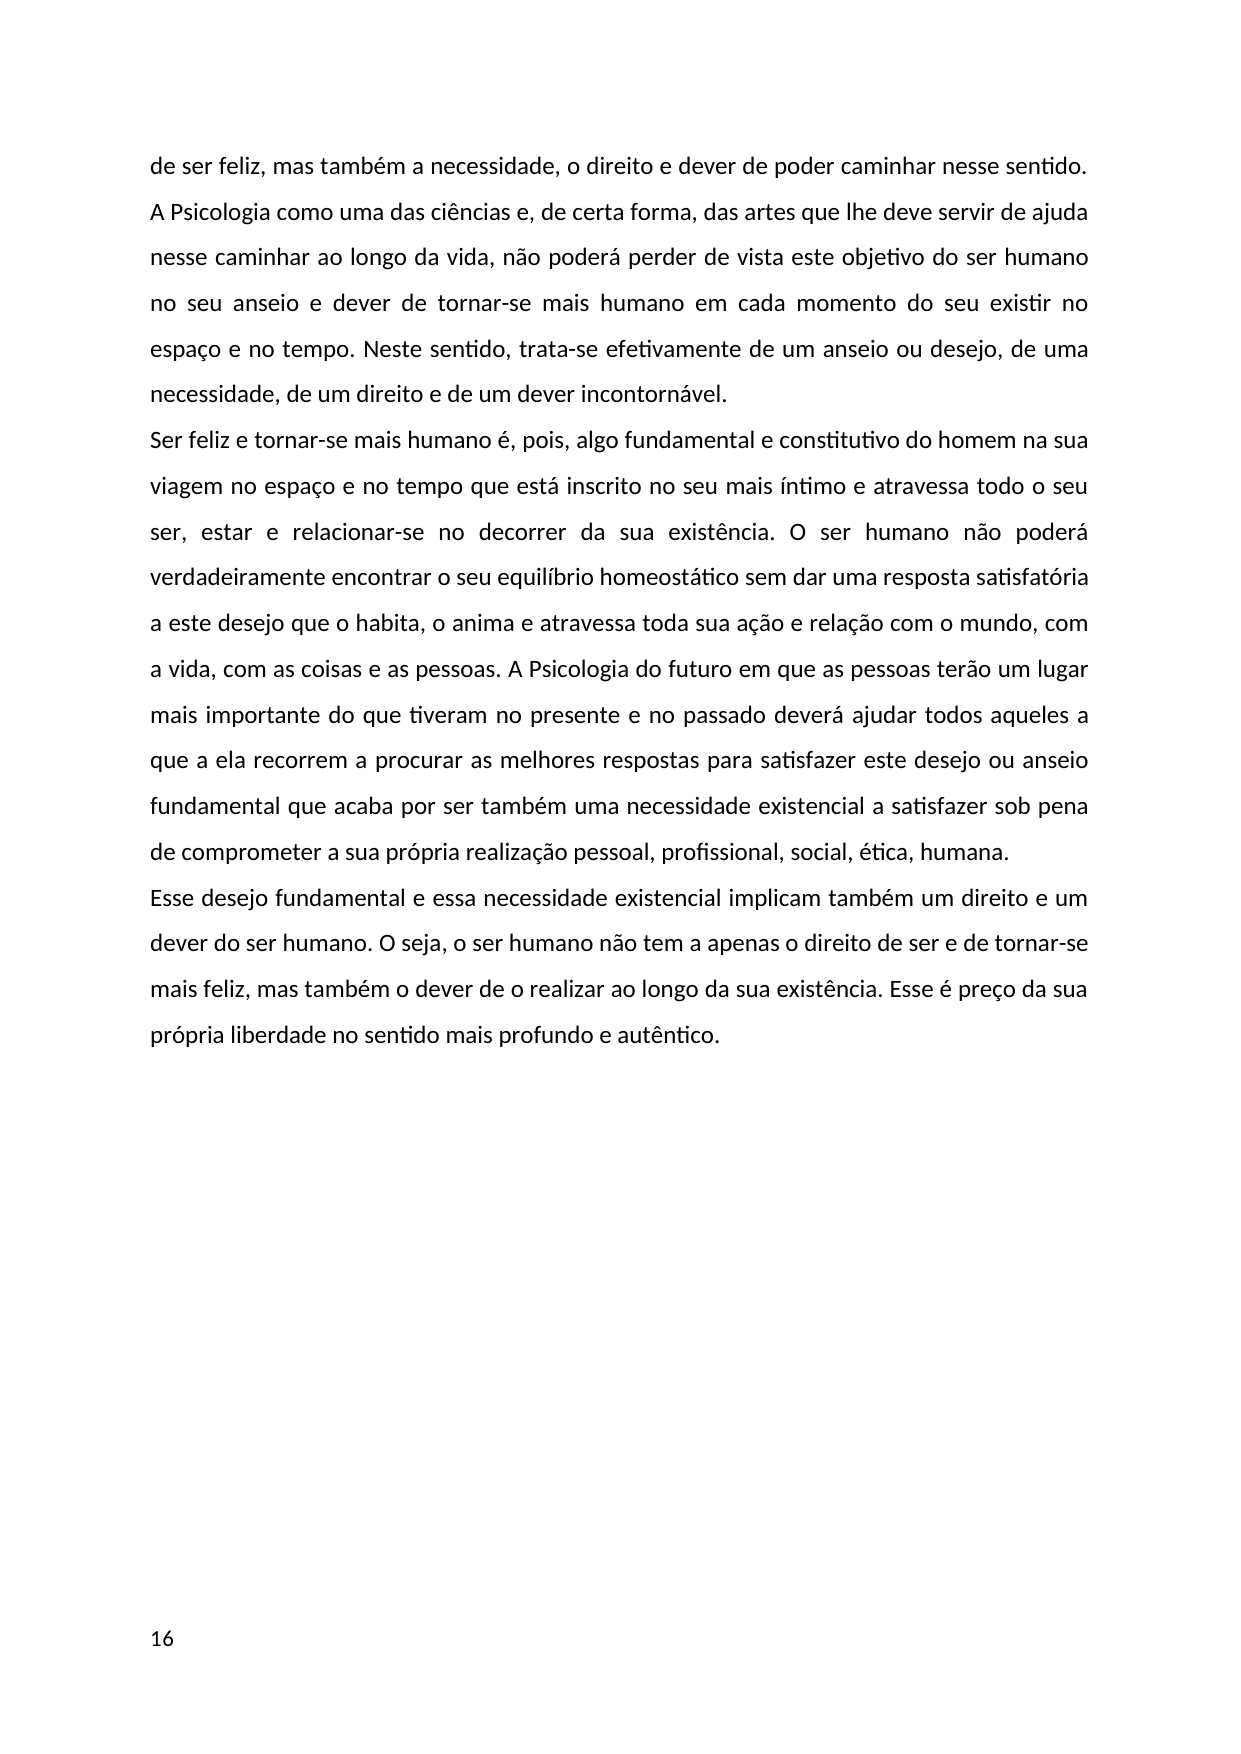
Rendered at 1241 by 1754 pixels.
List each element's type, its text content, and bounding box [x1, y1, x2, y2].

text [150, 150, 1090, 409]
text Esse desejo fundamental e essa necessidade existencial implicam também um direito e um dever do ser humano. O seja, o ser humano não tem a apenas o direito de ser e de tornar-se mais feliz, mas também o dever de o realizar ao longo da sua existência. Esse é preço da sua própria liberdade no sentido mais profundo e autêntico. [150, 882, 1090, 1049]
text Ser feliz e tornar-se mais humano é, pois, algo fundamental e constitutivo do homem na sua viagem no espaço e no tempo que está inscrito no seu mais íntimo e atravessa todo o seu ser, estar e relacionar-se no decorrer da sua existência. O ser humano não poderá verdadeiramente encontrar o seu equilíbrio homeostático sem dar uma resposta satisfatória a este desejo que o habita, o anima e atravessa toda sua ação e relação com o mundo, com a vida, com as coisas e as pessoas. A Psicologia do futuro em que as pessoas terão um lugar mais importante do que tiveram no presente e no passado deverá ajudar todos aqueles a que a ela recorrem a procurar as melhores respostas para satisfazer este desejo ou anseio fundamental que acaba por ser também uma necessidade existencial a satisfazer sob pena de comprometer a sua própria realização pessoal, profissional, social, ética, humana. [150, 424, 1090, 866]
